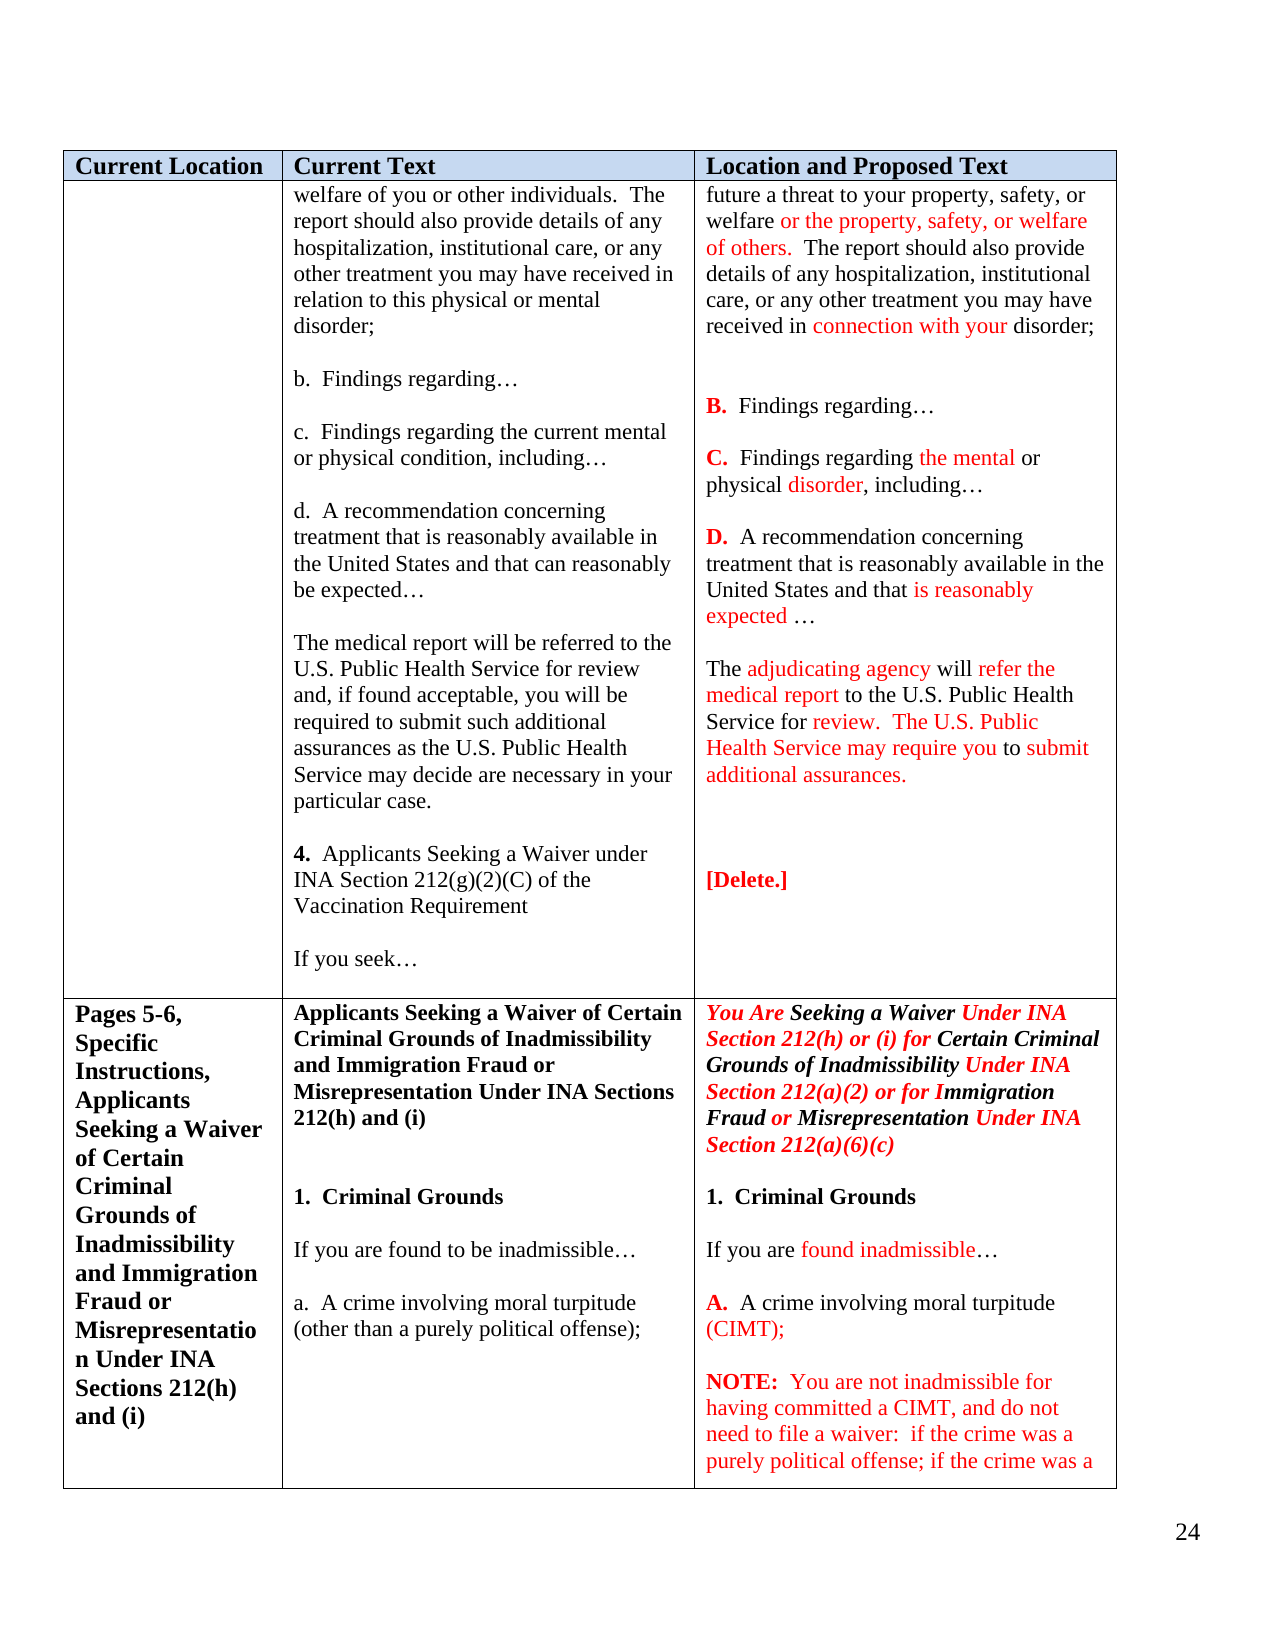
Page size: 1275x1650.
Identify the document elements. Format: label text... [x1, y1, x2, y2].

table_header Location and Proposed Text [695, 151, 1116, 180]
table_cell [64, 181, 282, 998]
table_header Current Location [64, 151, 282, 180]
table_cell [283, 181, 694, 998]
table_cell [283, 999, 694, 1488]
table_header Current Text [283, 151, 694, 180]
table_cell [64, 999, 282, 1488]
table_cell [695, 181, 1116, 998]
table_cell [695, 999, 1116, 1488]
